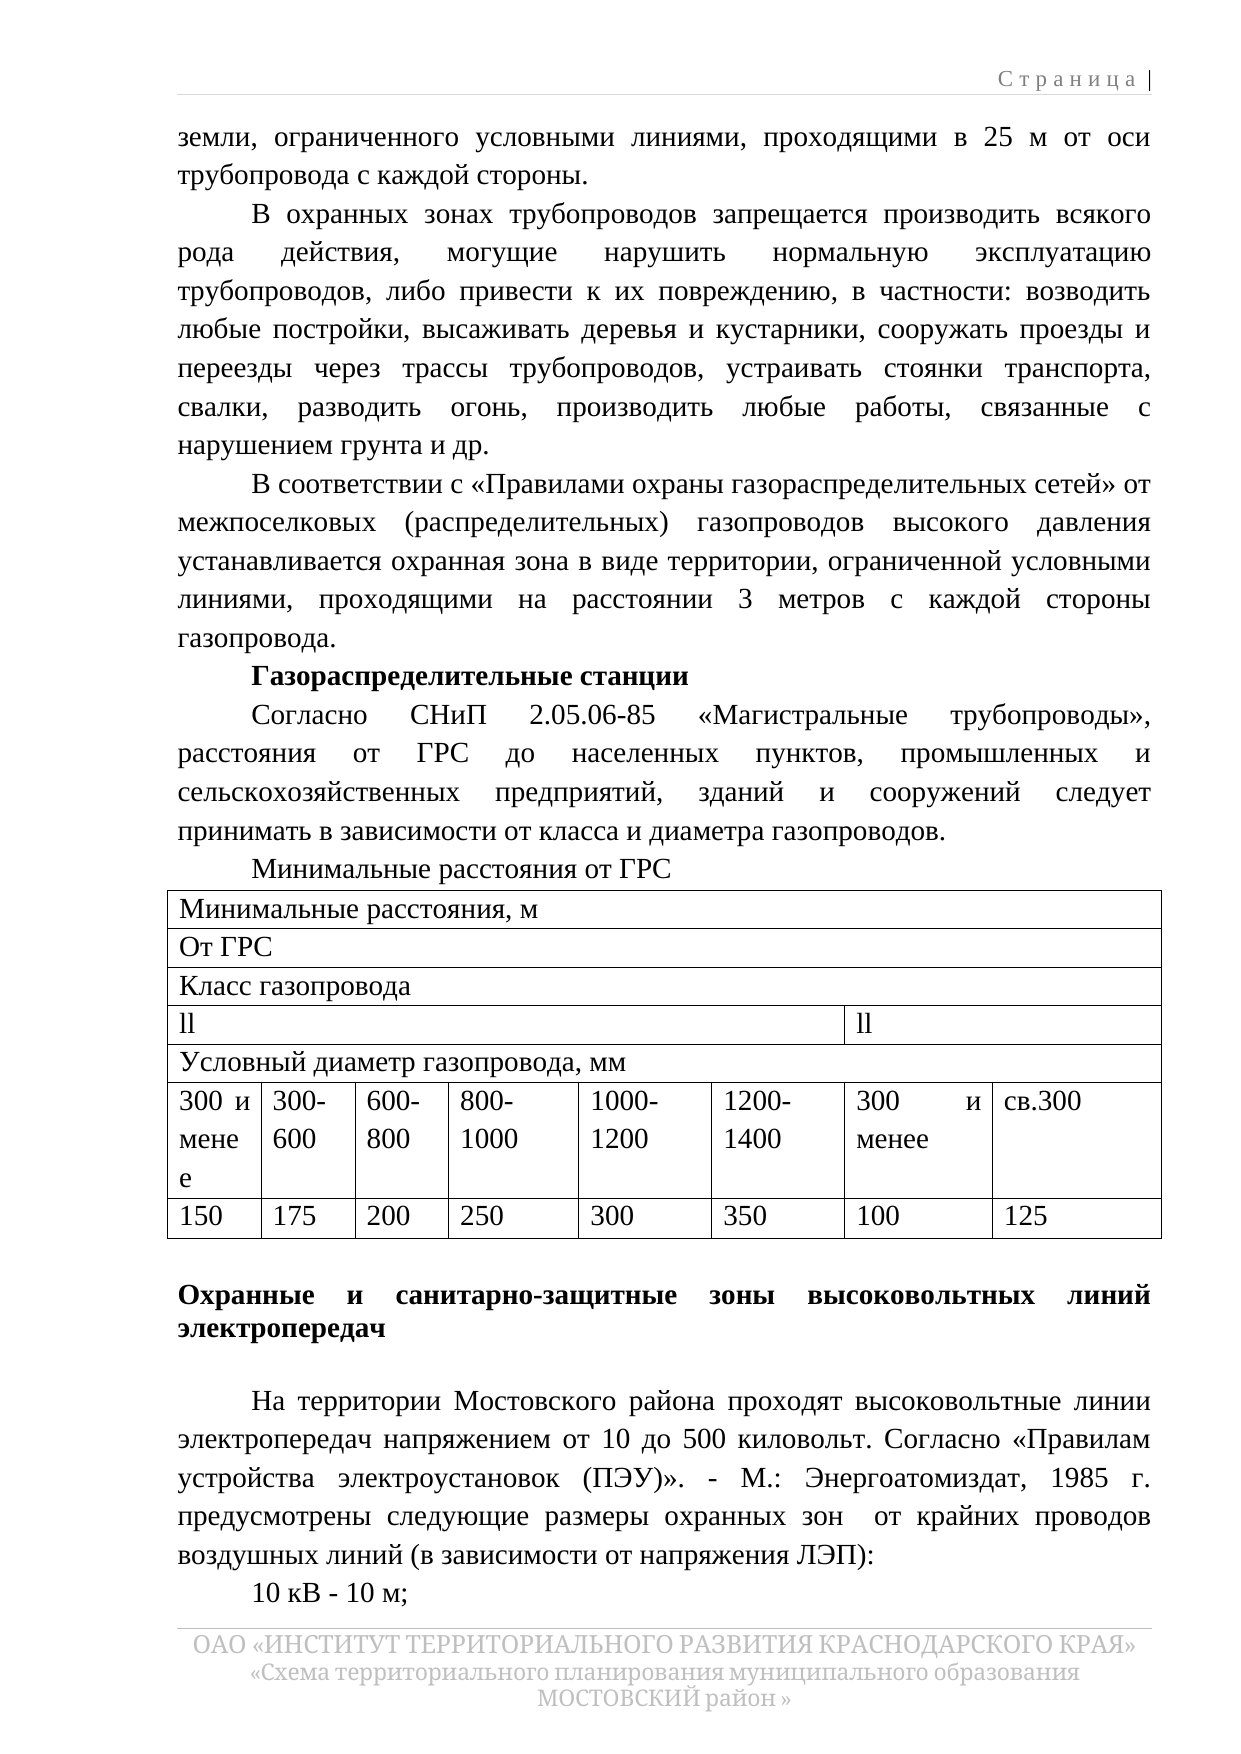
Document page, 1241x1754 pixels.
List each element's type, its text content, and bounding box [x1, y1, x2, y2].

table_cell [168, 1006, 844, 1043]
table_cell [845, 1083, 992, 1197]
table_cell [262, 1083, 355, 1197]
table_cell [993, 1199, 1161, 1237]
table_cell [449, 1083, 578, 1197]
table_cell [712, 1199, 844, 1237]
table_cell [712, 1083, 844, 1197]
text Охранные и санитарно-защитные зоны высоковольтных линий электропередач [177, 1277, 1152, 1344]
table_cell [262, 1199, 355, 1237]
text В соответствии с «Правилами охраны газораспределительных сетей» от межпоселковых (распределительных) газопроводов высокого давления устанавливается охранная зона в виде территории, ограниченной условными линиями, проходящими на расстоянии с каждой стороны газопровода. [177, 466, 1152, 653]
text 10 кВ - ; [177, 1575, 1152, 1609]
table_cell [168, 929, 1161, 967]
text На территории Мостовского района проходят высоковольтные линии электропередач напряжением от 10 до 500 киловольт. Согласно «Правилам устройства электроустановок (ПЭУ)». - М.: Энергоатомиздат, . предусмотрены следующие размеры охранных зон от крайних проводов воздушных линий (в зависимости от напряжения ЛЭП): [177, 1383, 1152, 1570]
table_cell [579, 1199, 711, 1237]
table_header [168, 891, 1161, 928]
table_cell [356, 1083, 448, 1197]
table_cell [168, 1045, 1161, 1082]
text Минимальные расстояния от ГРС [177, 851, 1152, 885]
text Газораспределительные станции [177, 658, 1152, 692]
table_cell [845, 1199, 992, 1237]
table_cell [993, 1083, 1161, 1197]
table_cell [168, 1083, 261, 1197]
text Согласно СНиП 2.05.06-85 «Магистральные трубопроводы», расстояния от ГРС до населенных пунктов, промышленных и сельскохозяйственных предприятий, зданий и сооружений следует принимать в зависимости от класса и диаметра газопроводов. [177, 697, 1152, 846]
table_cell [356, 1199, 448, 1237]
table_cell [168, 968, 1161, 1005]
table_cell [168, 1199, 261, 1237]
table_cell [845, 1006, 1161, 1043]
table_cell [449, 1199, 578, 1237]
text В охранных зонах трубопроводов запрещается производить всякого рода действия, могущие нарушить нормальную эксплуатацию трубопроводов, либо привести к их повреждению, в частности: возводить любые постройки, высаживать деревья и кустарники, сооружать проезды и переезды через трассы трубопроводов, устраивать стоянки транспорта, свалки, разводить огонь, производить любые работы, связанные с нарушением грунта и др. [177, 196, 1152, 461]
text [177, 119, 1152, 191]
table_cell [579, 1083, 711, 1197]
